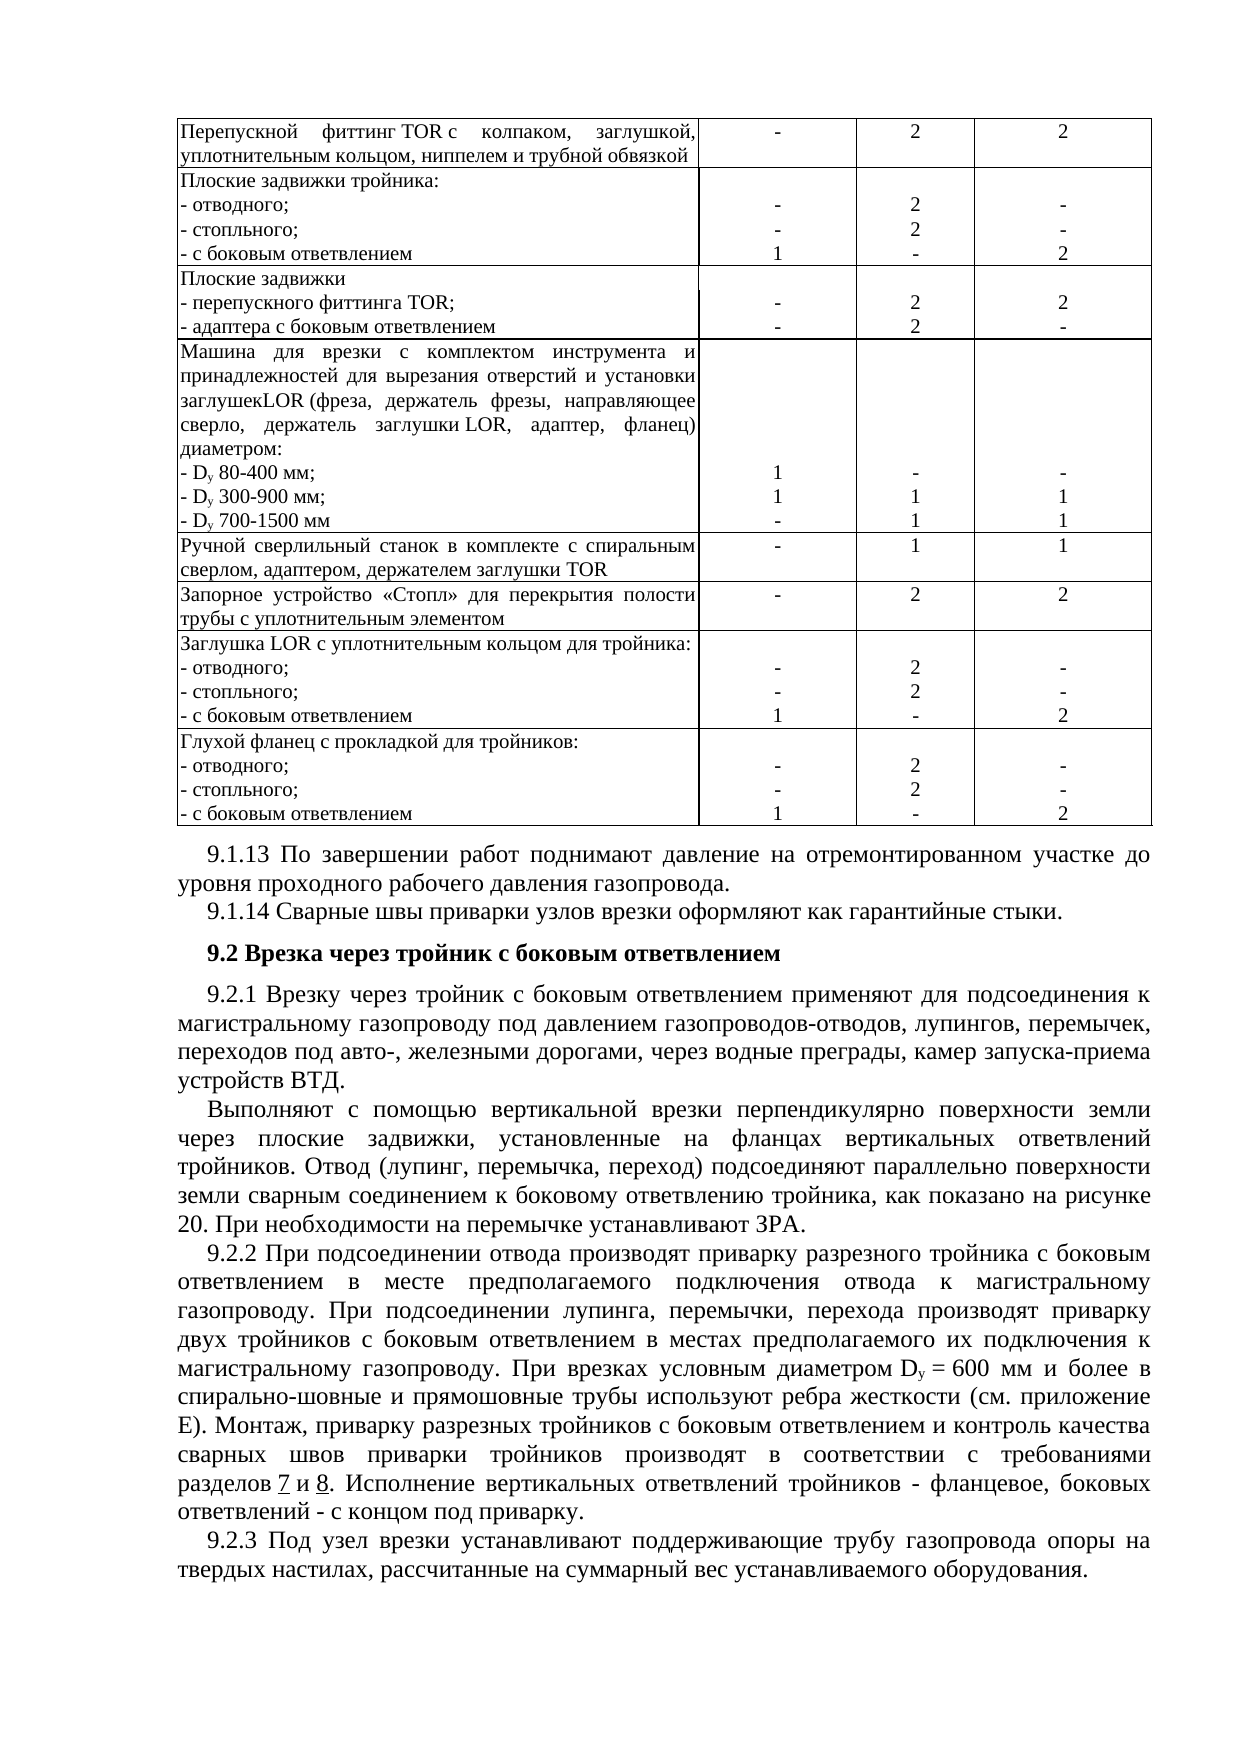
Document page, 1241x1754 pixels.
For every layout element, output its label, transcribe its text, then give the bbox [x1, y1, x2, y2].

text 9.2.2 При подсоединении отвода производят приварку разрезного тройника с боковым ответвлением в месте предполагаемого подключения отвода к магистральному газопроводу. При подсоединении лупинга, перемычки, перехода производят приварку двух тройников с боковым ответвлением в местах предполагаемого их подключения к магистральному газопроводу. При врезках условным диаметром Dу = 600 мм и более в спирально-шовные и прямошовные трубы используют ребра жесткости (см. приложение Е). Монтаж, приварку разрезных тройников с боковым ответвлением и контроль качества сварных швов приварки тройников производят в соответствии с требованиями разделов 7 и 8. Исполнение вертикальных ответвлений тройников - фланцевое, боковых ответвлений - с концом под приварку. [177, 1238, 1152, 1525]
table_cell 1 [857, 533, 974, 581]
text 9.2.1 Врезку через тройник с боковым ответвлением применяют для подсоединения к магистральному газопроводу под давлением газопроводов-отводов, лупингов, перемычек, переходов под авто-, железными дорогами, через водные преграды, камер запуска-приема устройств ВТД. [177, 979, 1152, 1094]
table_cell - [699, 119, 856, 167]
table_cell 1 [975, 533, 1151, 581]
text 9.1.14 Сварные швы приварки узлов врезки оформляют как гарантийные стыки. [177, 896, 1152, 925]
text 9.2.3 Под узел врезки устанавливают поддерживающие трубу газопровода опоры на твердых настилах, рассчитанные на суммарный вес устанавливаемого оборудования. [177, 1525, 1152, 1583]
text 9.2 Врезка через тройник с боковым ответвлением [177, 938, 1152, 966]
table_cell 2 [857, 119, 974, 167]
table_cell - [700, 582, 856, 630]
table_cell [857, 340, 974, 460]
table_cell 2 [975, 119, 1151, 167]
table_cell - [700, 533, 856, 581]
table_cell [975, 340, 1151, 460]
table_cell [700, 340, 856, 460]
text 9.1.13 По завершении работ поднимают давление на отремонтированном участке до уровня проходного рабочего давления газопровода. [177, 839, 1152, 896]
text Выполняют с помощью вертикальной врезки перпендикулярно поверхности земли через плоские задвижки, установленные на фланцах вертикальных ответвлений тройников. Отвод (лупинг, перемычка, переход) подсоединяют параллельно поверхности земли сварным соединением к боковому ответвлению тройника, как показано на рисунке 20. При необходимости на перемычке устанавливают ЗРА. [177, 1094, 1152, 1238]
table_cell 2 [857, 582, 974, 630]
table_cell 2 [975, 582, 1151, 630]
